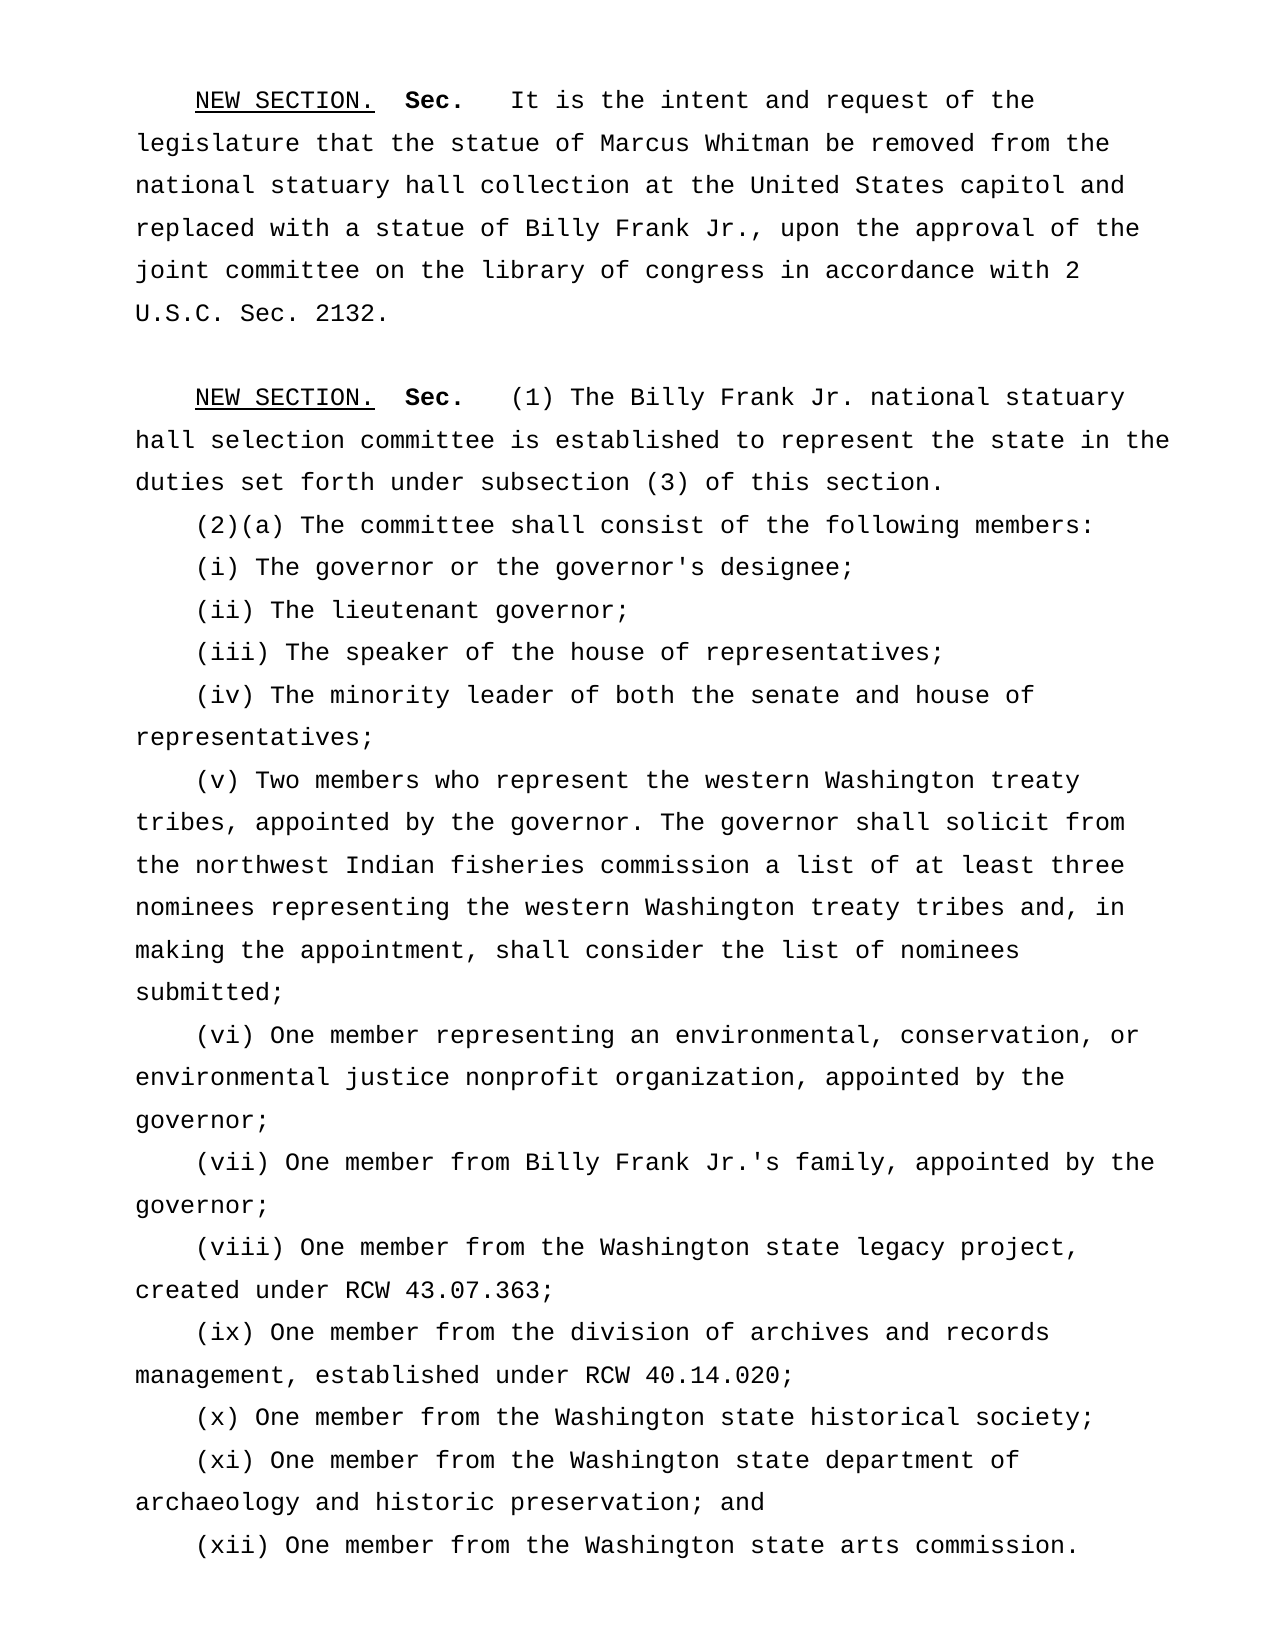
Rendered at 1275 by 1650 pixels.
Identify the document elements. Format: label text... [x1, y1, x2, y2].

text (ix) One member from the division of archives and records management, established under RCW 40.14.020; [135, 1307, 1170, 1392]
text (xi) One member from the Washington state department of archaeology and historic preservation; and [135, 1434, 1170, 1519]
text (iv) The minority leader of both the senate and house of representatives; [135, 669, 1170, 754]
text (iii) The speaker of the house of representatives; [135, 627, 1170, 669]
text (vi) One member representing an environmental, conservation, or environmental justice nonprofit organization, appointed by the governor; [135, 1009, 1170, 1137]
text NEW SECTION. Sec. It is the intent and request of the legislature that the statue of Marcus Whitman be removed from the national statuary hall collection at the United States capitol and replaced with a statue of Billy Frank Jr., upon the approval of the joint committee on the library of congress in accordance with 2 U.S.C. Sec. 2132. [135, 75, 1170, 330]
text (i) The governor or the governor's designee; [135, 542, 1170, 584]
text (v) Two members who represent the western Washington treaty tribes, appointed by the governor. The governor shall solicit from the northwest Indian fisheries commission a list of at least three nominees representing the western Washington treaty tribes and, in making the appointment, shall consider the list of nominees submitted; [135, 754, 1170, 1009]
text (xii) One member from the Washington state arts commission. [135, 1519, 1170, 1562]
text (vii) One member from Billy Frank Jr.'s family, appointed by the governor; [135, 1137, 1170, 1222]
text (x) One member from the Washington state historical society; [135, 1392, 1170, 1434]
text (2)(a) The committee shall consist of the following members: [135, 499, 1170, 542]
text NEW SECTION. Sec. (1) The Billy Frank Jr. national statuary hall selection committee is established to represent the state in the duties set forth under subsection (3) of this section. [135, 372, 1170, 499]
text (ii) The lieutenant governor; [135, 584, 1170, 627]
text (viii) One member from the Washington state legacy project, created under RCW 43.07.363; [135, 1222, 1170, 1307]
